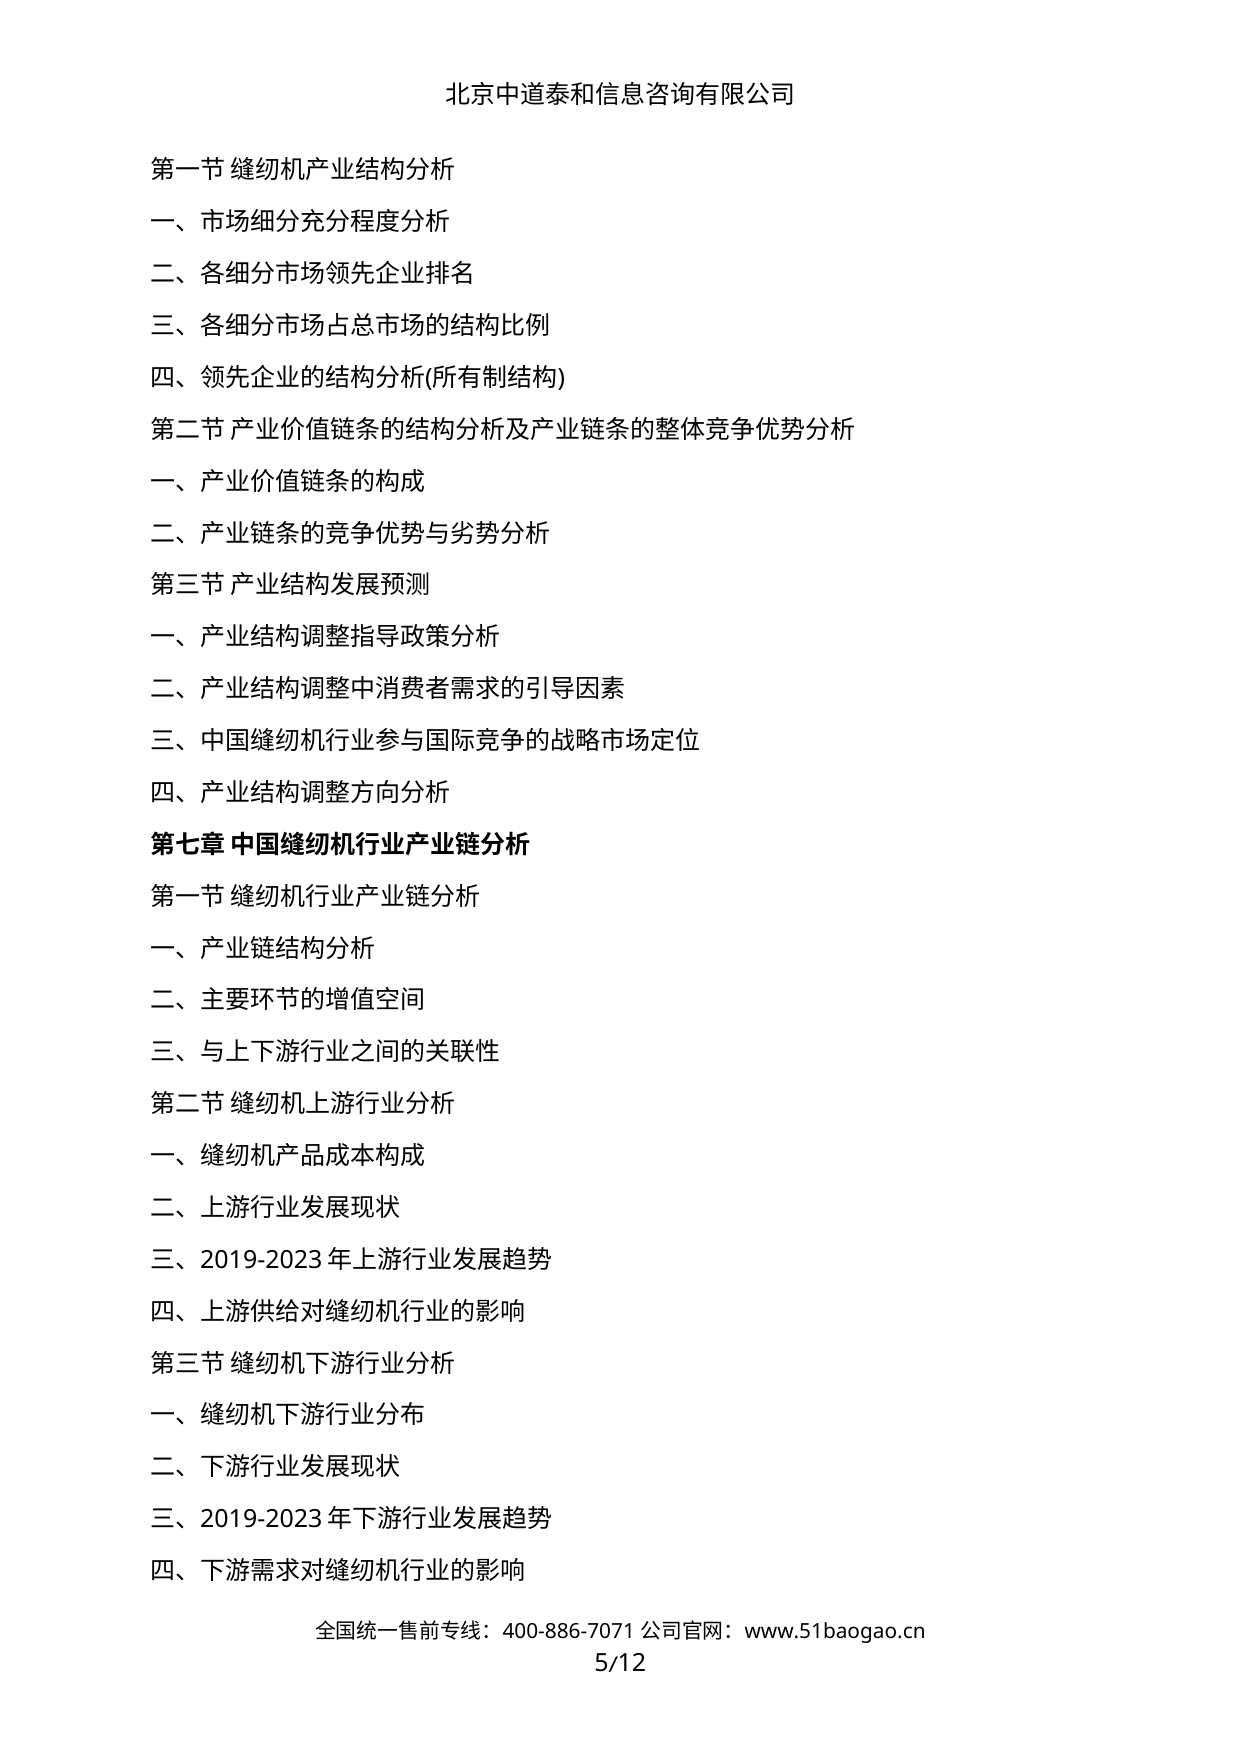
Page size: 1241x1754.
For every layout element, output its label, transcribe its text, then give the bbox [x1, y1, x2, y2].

text 四、领先企业的结构分析(所有制结构) [150, 357, 1090, 394]
text 第一节 缝纫机产业结构分析 [150, 150, 1090, 186]
text 四、产业结构调整方向分析 [150, 772, 1090, 809]
text 一、产业价值链条的构成 [150, 461, 1090, 497]
text 三、与上下游行业之间的关联性 [150, 1032, 1090, 1068]
text 一、缝纫机下游行业分布 [150, 1395, 1090, 1431]
text 第三节 缝纫机下游行业分析 [150, 1343, 1090, 1379]
text 一、产业链结构分析 [150, 928, 1090, 964]
text 二、下游行业发展现状 [150, 1447, 1090, 1483]
text 二、上游行业发展现状 [150, 1187, 1090, 1224]
text 一、市场细分充分程度分析 [150, 202, 1090, 238]
text 第一节 缝纫机行业产业链分析 [150, 876, 1090, 912]
text 一、缝纫机产品成本构成 [150, 1136, 1090, 1172]
text 二、产业结构调整中消费者需求的引导因素 [150, 669, 1090, 705]
text 三、2019-2023年上游行业发展趋势 [150, 1239, 1090, 1276]
text 三、中国缝纫机行业参与国际竞争的战略市场定位 [150, 721, 1090, 757]
text 二、产业链条的竞争优势与劣势分析 [150, 513, 1090, 549]
text 一、产业结构调整指导政策分析 [150, 617, 1090, 653]
text 二、主要环节的增值空间 [150, 980, 1090, 1016]
text 三、各细分市场占总市场的结构比例 [150, 306, 1090, 342]
text 第七章 中国缝纫机行业产业链分析 [150, 824, 1090, 861]
text 四、上游供给对缝纫机行业的影响 [150, 1291, 1090, 1327]
text 二、各细分市场领先企业排名 [150, 254, 1090, 290]
text 四、下游需求对缝纫机行业的影响 [150, 1551, 1090, 1587]
text 三、2019-2023年下游行业发展趋势 [150, 1499, 1090, 1535]
text 第三节 产业结构发展预测 [150, 565, 1090, 601]
text 第二节 缝纫机上游行业分析 [150, 1084, 1090, 1120]
text 第二节 产业价值链条的结构分析及产业链条的整体竞争优势分析 [150, 409, 1090, 446]
